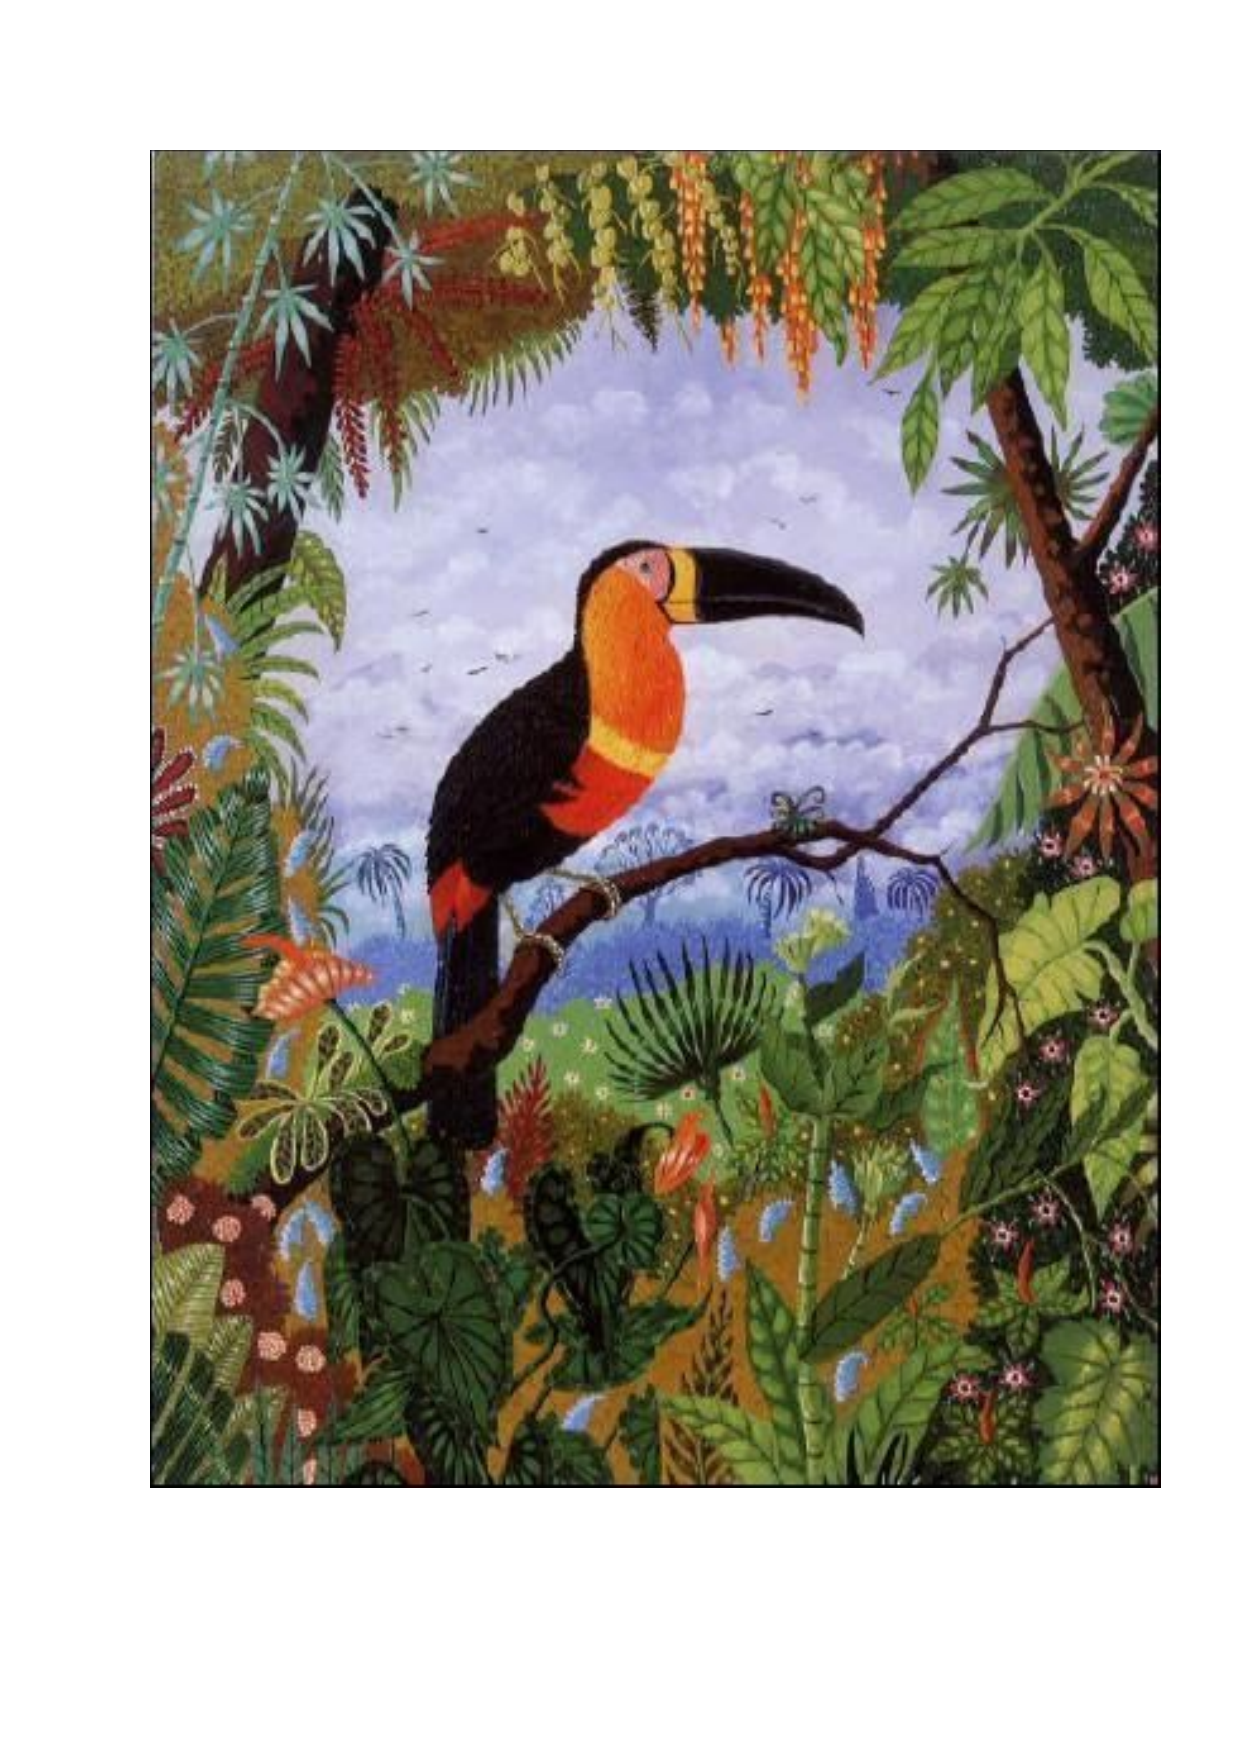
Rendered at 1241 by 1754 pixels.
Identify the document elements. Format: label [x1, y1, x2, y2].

picture [150, 150, 1161, 1488]
